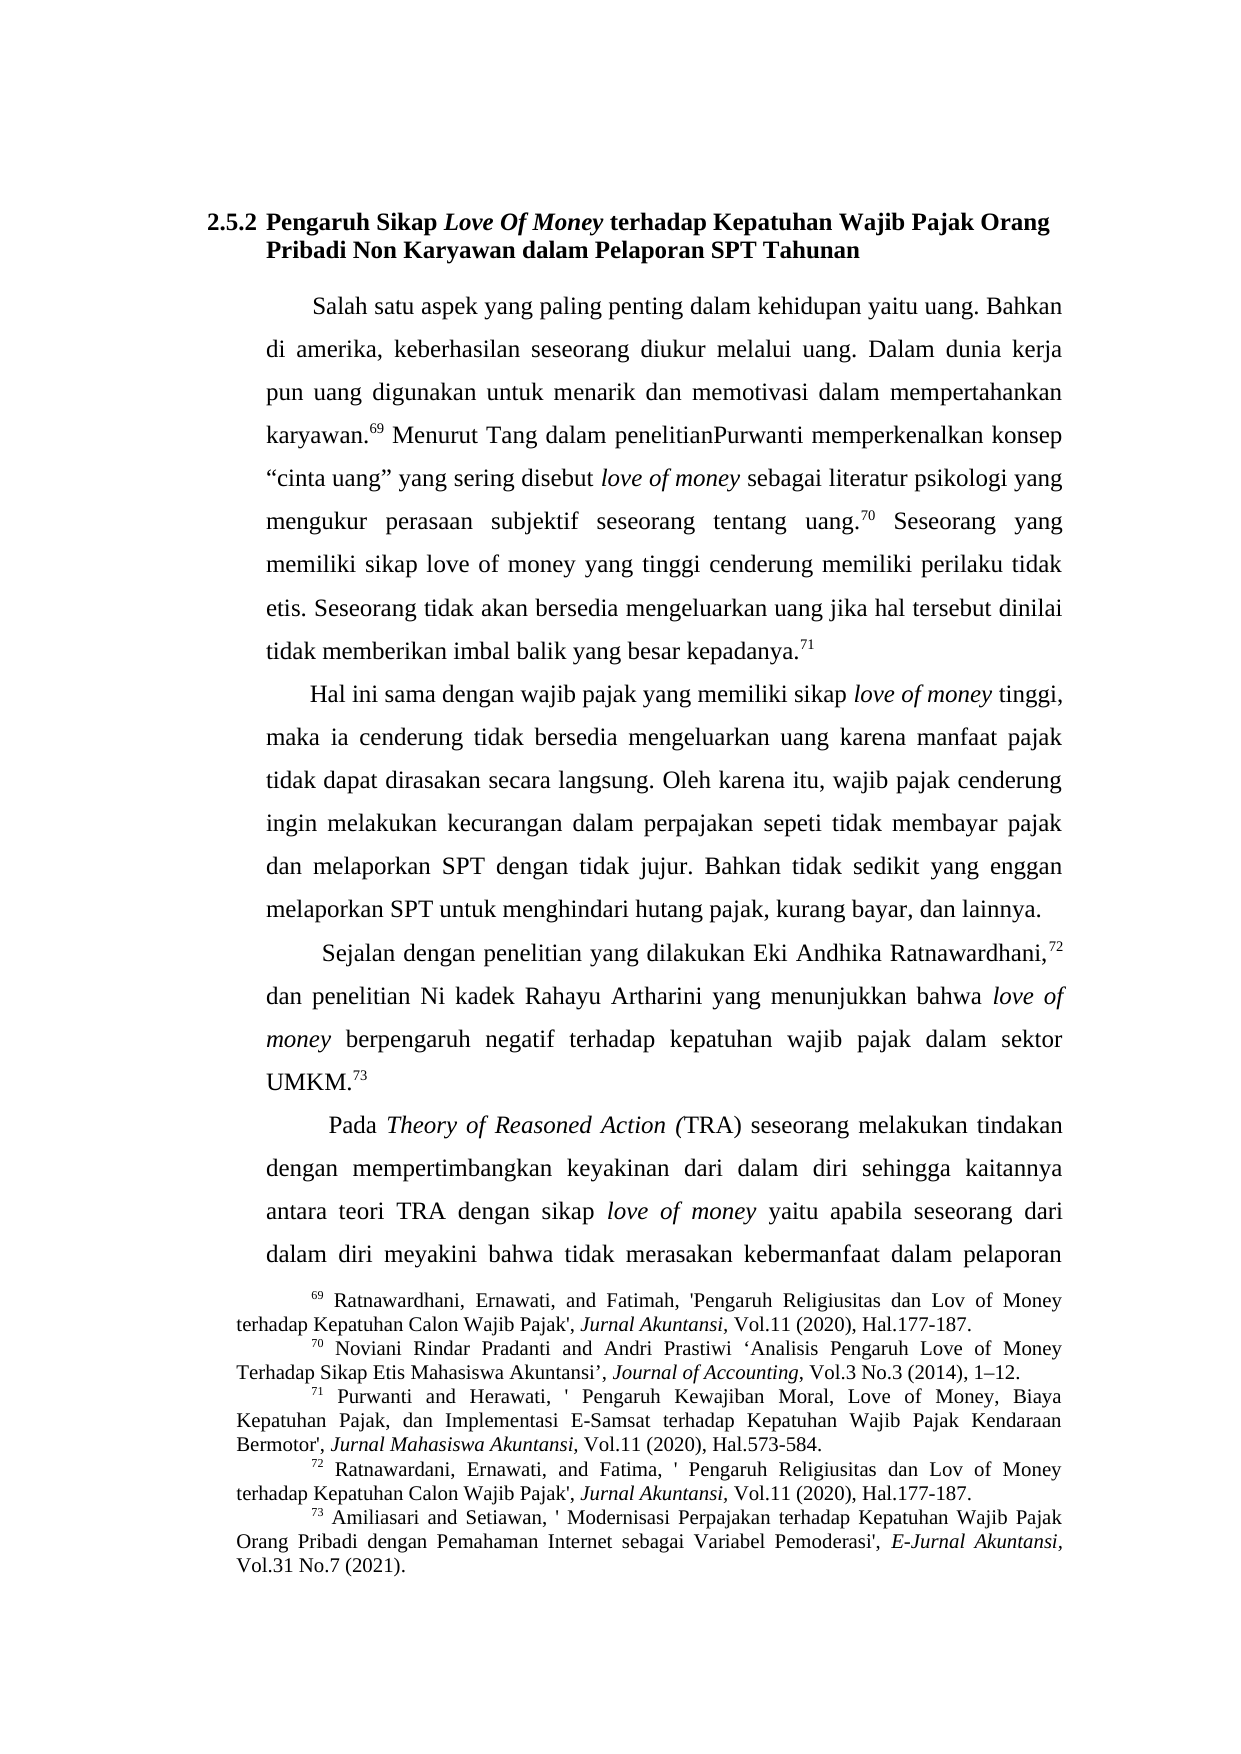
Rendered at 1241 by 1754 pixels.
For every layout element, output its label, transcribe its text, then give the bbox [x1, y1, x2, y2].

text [266, 1110, 1063, 1268]
text Hal ini sama dengan wajib pajak yang memiliki sikap love of money tinggi, maka ia cenderung tidak bersedia mengeluarkan uang karena manfaat pajak tidak dapat dirasakan secara langsung. Oleh karena itu, wajib pajak cenderung ingin melakukan kecurangan dalam perpajakan sepeti tidak membayar pajak dan melaporkan SPT dengan tidak jujur. Bahkan tidak sedikit yang enggan melaporkan SPT untuk menghindari hutang pajak, kurang bayar, dan lainnya. [266, 679, 1063, 923]
text Sejalan dengan penelitian yang dilakukan Eki Andhika Ratnawardhani, dan penelitian Ni kadek Rahayu Artharini yang menunjukkan bahwa love of money berpengaruh negatif terhadap kepatuhan wajib pajak dalam sektor UMKM. [266, 938, 1063, 1096]
text Salah satu aspek yang paling penting dalam kehidupan yaitu uang. Bahkan di amerika, keberhasilan seseorang diukur melalui uang. Dalam dunia kerja pun uang digunakan untuk menarik dan memotivasi dalam mempertahankan karyawan. Menurut Tang dalam penelitianPurwanti memperkenalkan konsep “cinta uang” yang sering disebut love of money sebagai literatur psikologi yang mengukur perasaan subjektif seseorang tentang uang. Seseorang yang memiliki sikap love of money yang tinggi cenderung memiliki perilaku tidak etis. Seseorang tidak akan bersedia mengeluarkan uang jika hal tersebut dinilai tidak memberikan imbal balik yang besar kepadanya. [266, 291, 1063, 664]
subtitle Pengaruh Sikap Love Of Money terhadap Kepatuhan Wajib Pajak Orang Pribadi Non Karyawan dalam Pelaporan SPT Tahunan [207, 207, 1063, 264]
